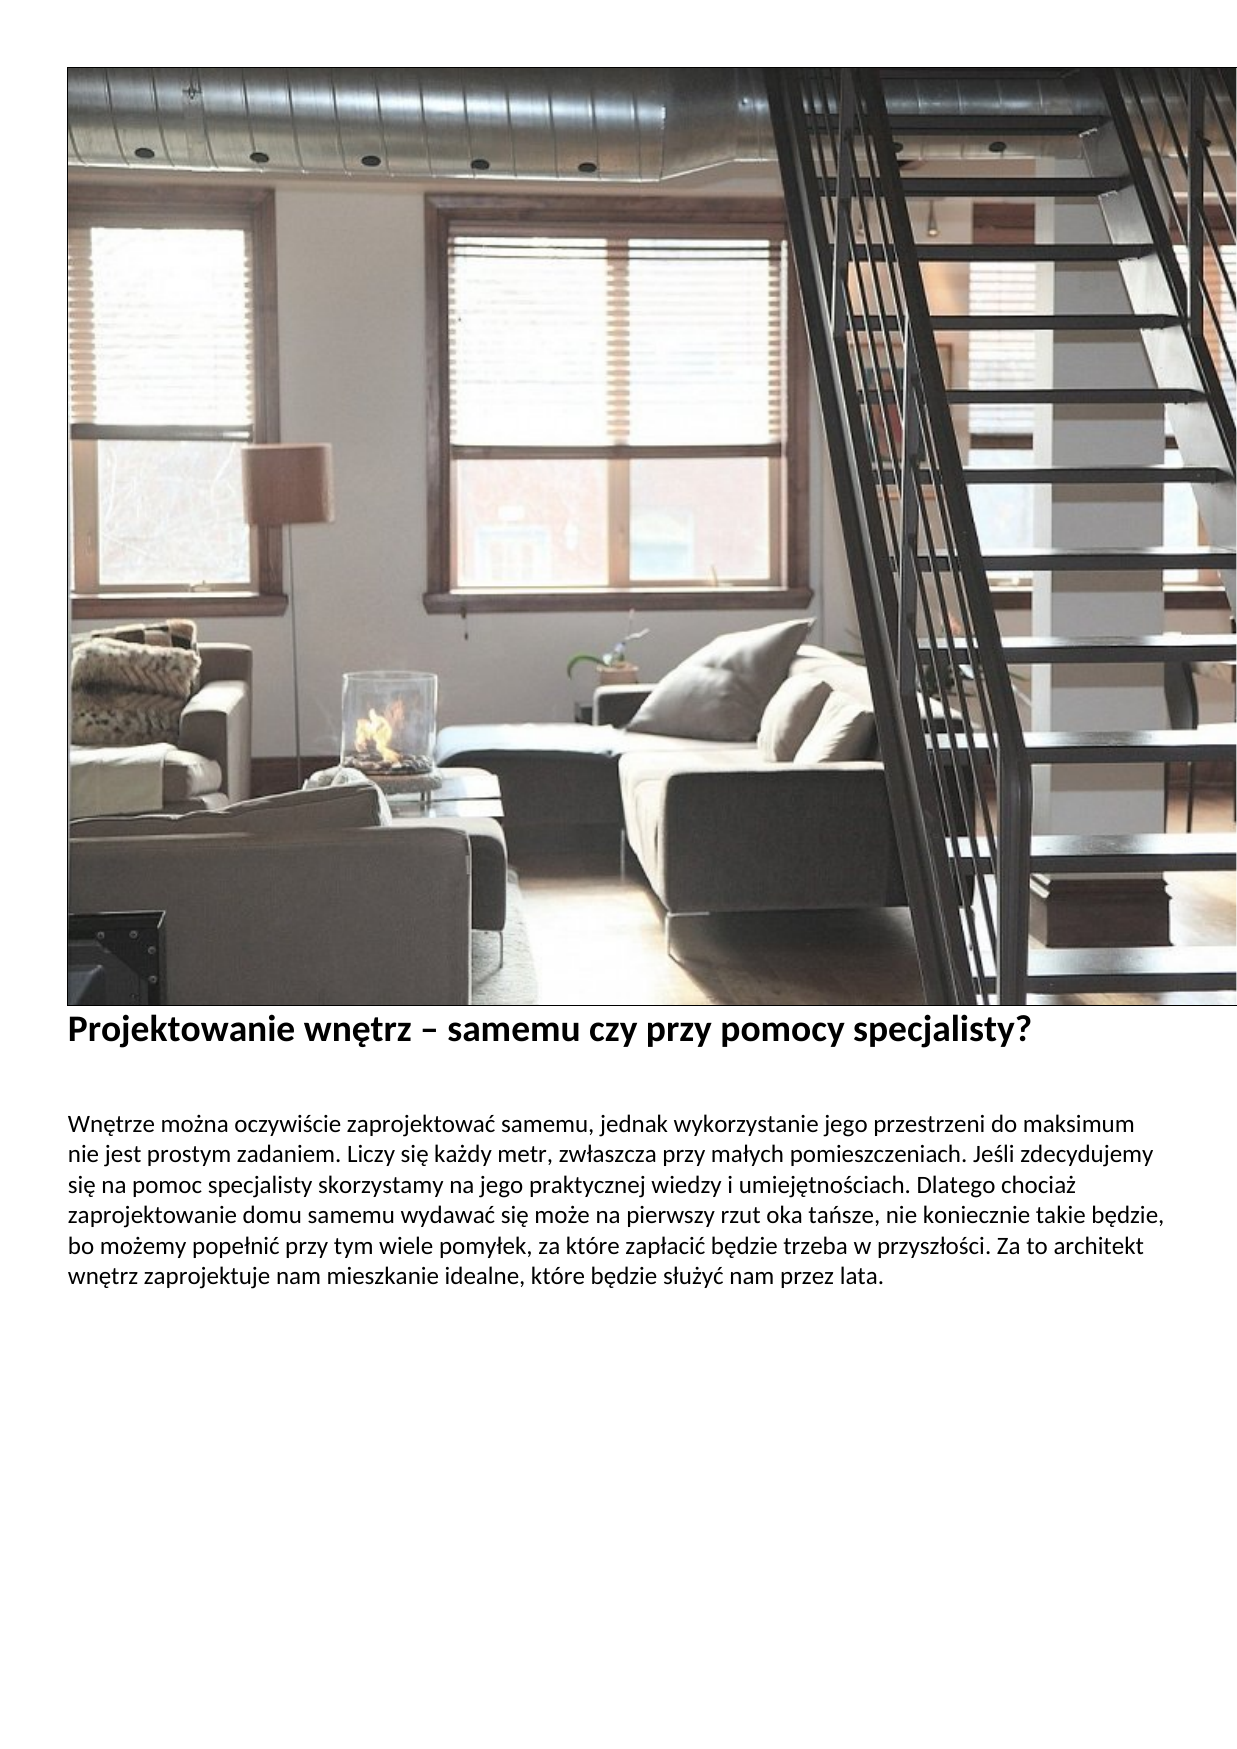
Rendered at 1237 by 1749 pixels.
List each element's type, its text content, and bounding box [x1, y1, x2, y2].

text Projektowanie wnętrz – samemu czy przy pomocy specjalisty? [68, 1006, 1169, 1051]
text Wnętrze można oczywiście zaprojektować samemu, jednak wykorzystanie jego przestrzeni do maksimum nie jest prostym zadaniem. Liczy się każdy metr, zwłaszcza przy małych pomieszczeniach. Jeśli zdecydujemy się na pomoc specjalisty skorzystamy na jego praktycznej wiedzy i umiejętnościach. Dlatego chociaż zaprojektowanie domu samemu wydawać się może na pierwszy rzut oka tańsze, nie koniecznie takie będzie, bo możemy popełnić przy tym wiele pomyłek, za które zapłacić będzie trzeba w przyszłości. Za to architekt wnętrz zaprojektuje nam mieszkanie idealne, które będzie służyć nam przez lata. [68, 1108, 1169, 1291]
picture [68, 68, 1237, 1005]
